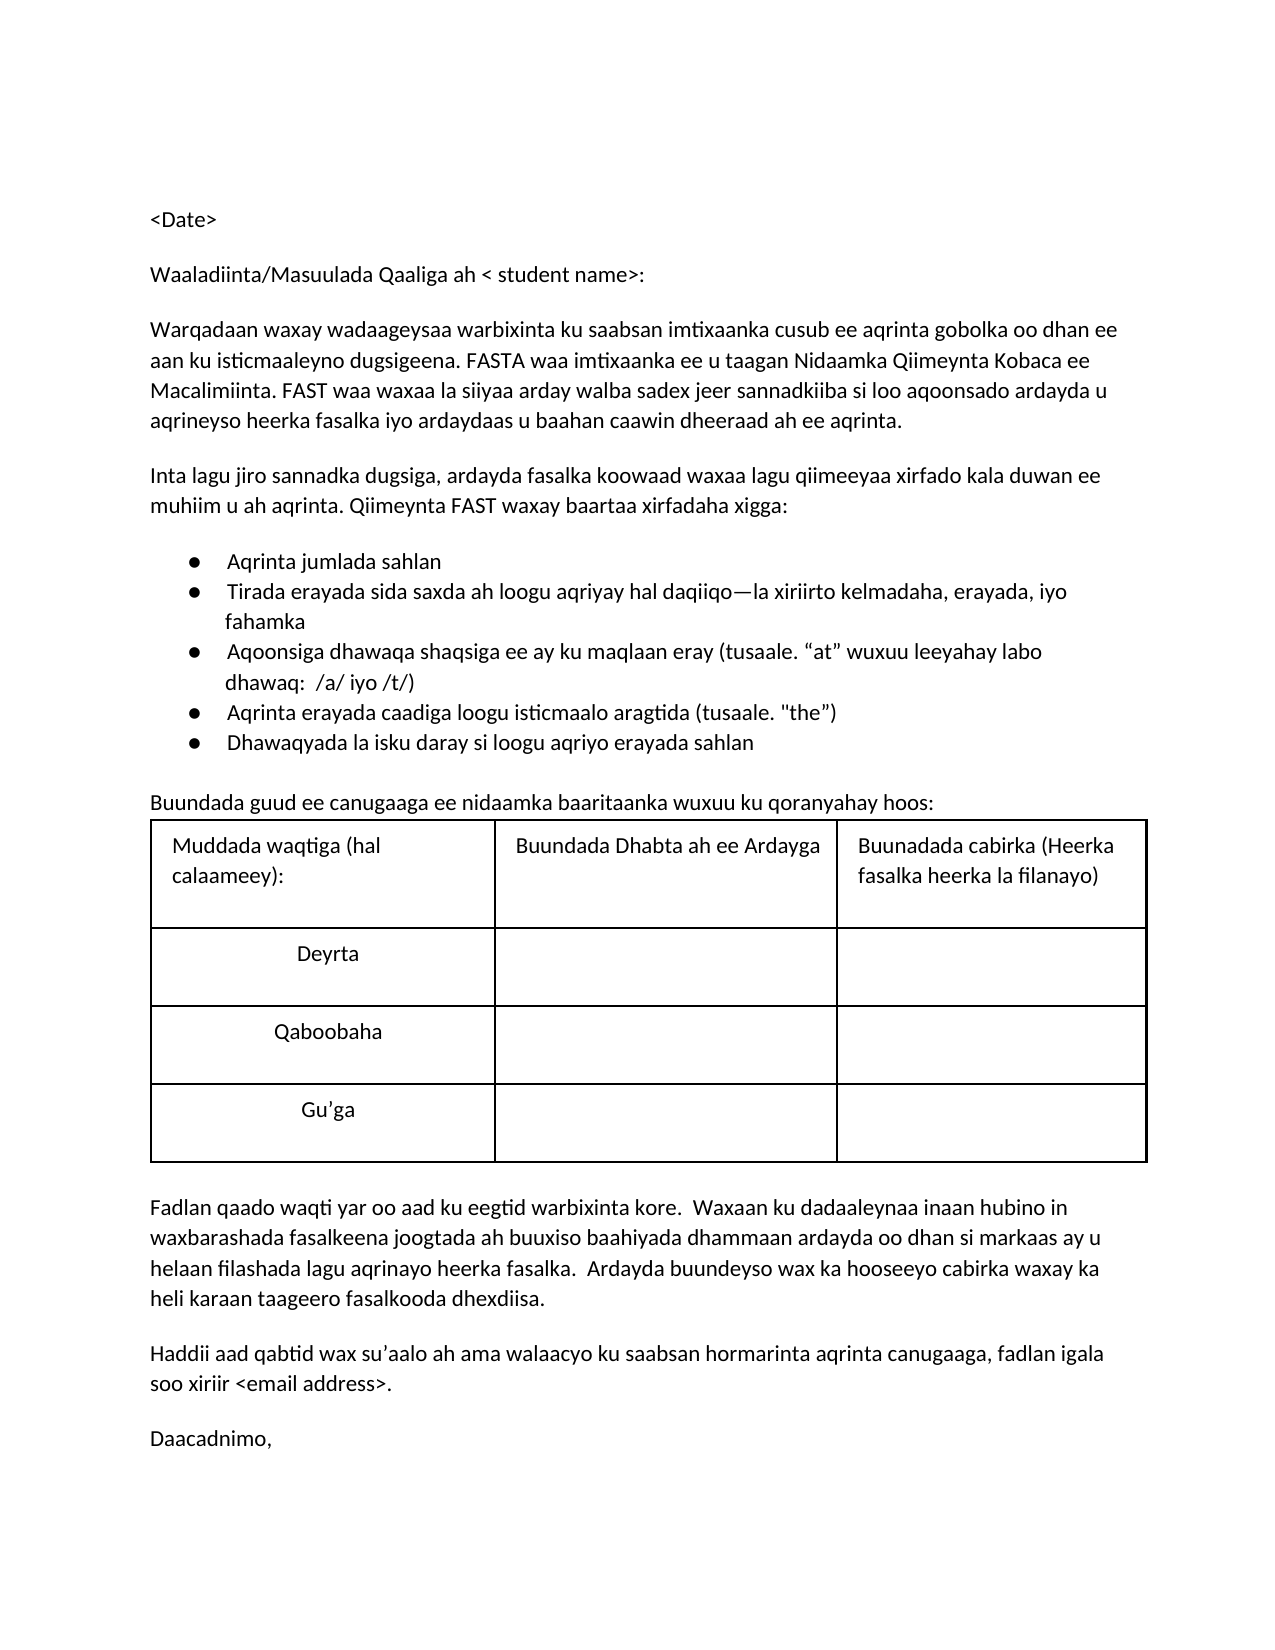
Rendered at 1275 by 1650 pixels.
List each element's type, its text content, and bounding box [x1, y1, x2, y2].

table_cell Gu’ga [152, 1085, 494, 1161]
table_cell [838, 1007, 1145, 1083]
text ● Aqrinta erayada caadiga loogu isticmaalo aragtida (tusaale. "the”) [187, 698, 1125, 726]
table_cell [496, 1007, 836, 1083]
text Buundada guud ee canugaaga ee nidaamka baaritaanka wuxuu ku qoranyahay hoos: [150, 788, 1125, 817]
table_header Buunadada cabirka (Heerka fasalka heerka la filanayo) [838, 821, 1145, 927]
table_cell [838, 1085, 1145, 1161]
text Daacadnimo, [150, 1424, 1125, 1453]
text ● Aqrinta jumlada sahlan [187, 547, 1125, 575]
text Haddii aad qabtid wax su’aalo ah ama walaacyo ku saabsan hormarinta aqrinta canugaaga, fadlan igala soo xiriir <email address>. [150, 1339, 1125, 1397]
table_cell Deyrta [152, 929, 494, 1005]
table_header Muddada waqtiga (hal calaameey): [152, 821, 494, 927]
table_cell [838, 929, 1145, 1005]
table_header Buundada Dhabta ah ee Ardayga [496, 821, 836, 927]
text Warqadaan waxay wadaageysaa warbixinta ku saabsan imtixaanka cusub ee aqrinta gobolka oo dhan ee aan ku isticmaaleyno dugsigeena. FASTA waa imtixaanka ee u taagan Nidaamka Qiimeynta Kobaca ee Macalimiinta. FAST waa waxaa la siiyaa arday walba sadex jeer sannadkiiba si loo aqoonsado ardayda u aqrineyso heerka fasalka iyo ardaydaas u baahan caawin dheeraad ah ee aqrinta. [150, 316, 1125, 434]
text ● Dhawaqyada la isku daray si loogu aqriyo erayada sahlan [187, 728, 1125, 756]
text ● Aqoonsiga dhawaqa shaqsiga ee ay ku maqlaan eray (tusaale. “at” wuxuu leeyahay labo dhawaq: /a/ iyo /t/) [187, 637, 1125, 696]
text Fadlan qaado waqti yar oo aad ku eegtid warbixinta kore. Waxaan ku dadaaleynaa inaan hubino in waxbarashada fasalkeena joogtada ah buuxiso baahiyada dhammaan ardayda oo dhan si markaas ay u helaan filashada lagu aqrinayo heerka fasalka. Ardayda buundeyso wax ka hooseeyo cabirka waxay ka heli karaan taageero fasalkooda dhexdiisa. [150, 1193, 1125, 1312]
text Waaladiinta/Masuulada Qaaliga ah < student name>: [150, 260, 1125, 288]
table_cell Qaboobaha [152, 1007, 494, 1083]
text <Date> [150, 205, 1125, 233]
text Inta lagu jiro sannadka dugsiga, ardayda fasalka koowaad waxaa lagu qiimeeyaa xirfado kala duwan ee muhiim u ah aqrinta. Qiimeynta FAST waxay baartaa xirfadaha xigga: [150, 461, 1125, 520]
table_cell [496, 1085, 836, 1161]
text ● Tirada erayada sida saxda ah loogu aqriyay hal daqiiqo—la xiriirto kelmadaha, erayada, iyo fahamka [187, 577, 1125, 635]
table_cell [496, 929, 836, 1005]
